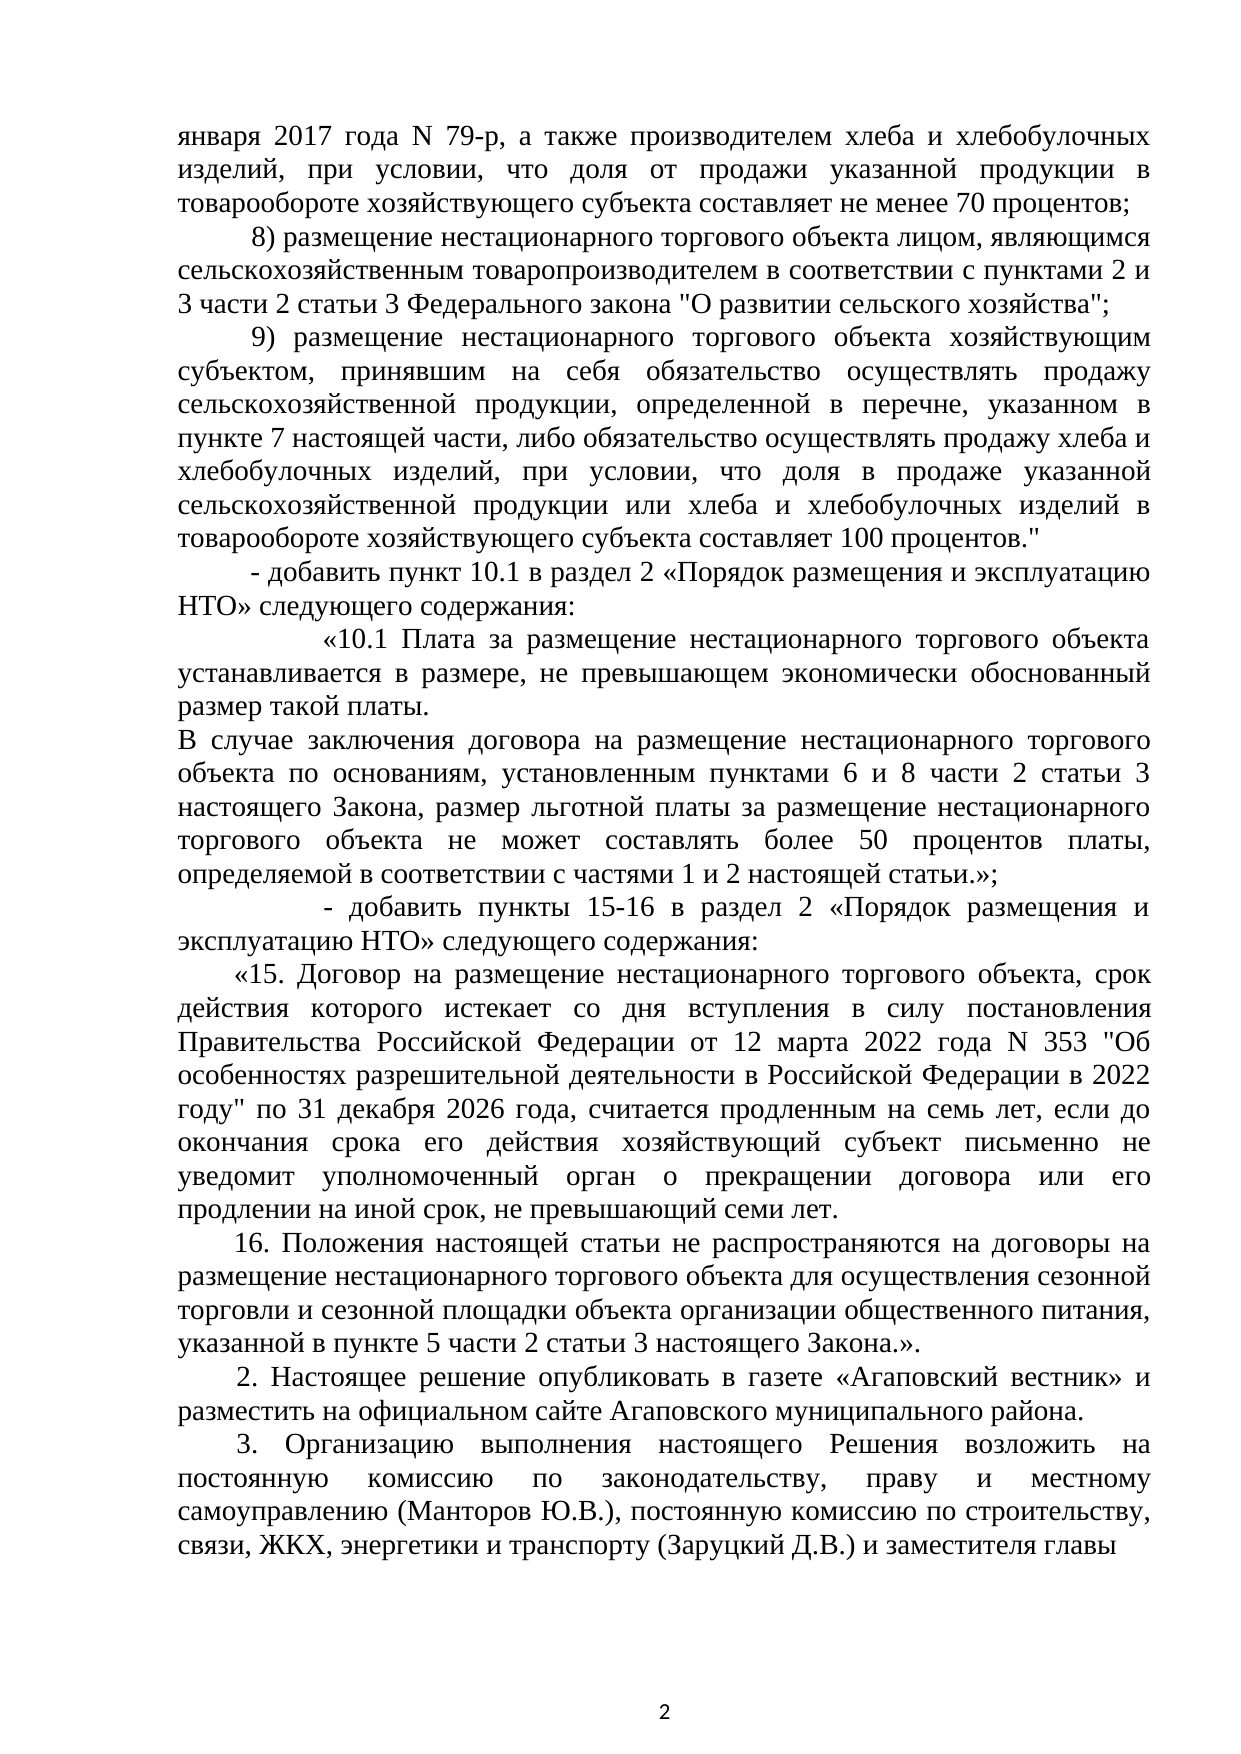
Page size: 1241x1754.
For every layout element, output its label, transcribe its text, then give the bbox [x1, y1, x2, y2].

list 9) размещение нестационарного торгового объекта хозяйствующим субъектом, принявшим на себя обязательство осуществлять продажу сельскохозяйственной продукции, определенной в перечне, указанном в пункте 7 настоящей части, либо обязательство осуществлять продажу хлеба и хлебобулочных изделий, при условии, что доля в продаже указанной сельскохозяйственной продукции или хлеба и хлебобулочных изделий в товарообороте хозяйствующего субъекта составляет 100 процентов." [177, 319, 1152, 554]
text 8) размещение нестационарного торгового объекта лицом, являющимся сельскохозяйственным товаропроизводителем в соответствии с пунктами 2 и 3 части 2 статьи 3 Федерального закона "О развитии сельского хозяйства"; [177, 219, 1152, 319]
text 16. Положения настоящей статьи не распространяются на договоры на размещение нестационарного торгового объекта для осуществления сезонной торговли и сезонной площадки объекта организации общественного питания, указанной в пункте 5 части 2 статьи 3 настоящего Закона.». [177, 1225, 1152, 1359]
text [177, 118, 1152, 219]
list - добавить пункты 15-16 в раздел 2 «Порядок размещения и эксплуатацию НТО» следующего содержания: [177, 889, 1152, 957]
text 3. Организацию выполнения настоящего Решения возложить на постоянную комиссию по законодательству, праву и местному самоуправлению (Манторов Ю.В.), постоянную комиссию по строительству, связи, ЖКХ, энергетики и транспорту (Заруцкий Д.В.) и заместителя главы [177, 1426, 1152, 1560]
list В случае заключения договора на размещение нестационарного торгового объекта по основаниям, установленным пунктами 6 и 8 части 2 статьи 3 настоящего Закона, размер льготной платы за размещение нестационарного торгового объекта не может составлять более 50 процентов платы, определяемой в соответствии с частями 1 и 2 настоящей статьи.»; [177, 722, 1152, 889]
text 2. Настоящее решение опубликовать в газете «Агаповский вестник» и разместить на официальном сайте Агаповского муниципального района. [177, 1359, 1152, 1426]
text «15. Договор на размещение нестационарного торгового объекта, срок действия которого истекает со дня вступления в силу постановления Правительства Российской Федерации от 12 марта 2022 года N 353 "Об особенностях разрешительной деятельности в Российской Федерации в 2022 году" по 31 декабря 2026 года, считается продленным на семь лет, если до окончания срока его действия хозяйствующий субъект письменно не уведомит уполномоченный орган о прекращении договора или его продлении на иной срок, не превышающий семи лет. [177, 957, 1152, 1225]
list - добавить пункт 10.1 в раздел 2 «Порядок размещения и эксплуатацию НТО» следующего содержания: [177, 554, 1152, 621]
text «10.1 Плата за размещение нестационарного торгового объекта устанавливается в размере, не превышающем экономически обоснованный размер такой платы. [177, 621, 1152, 722]
